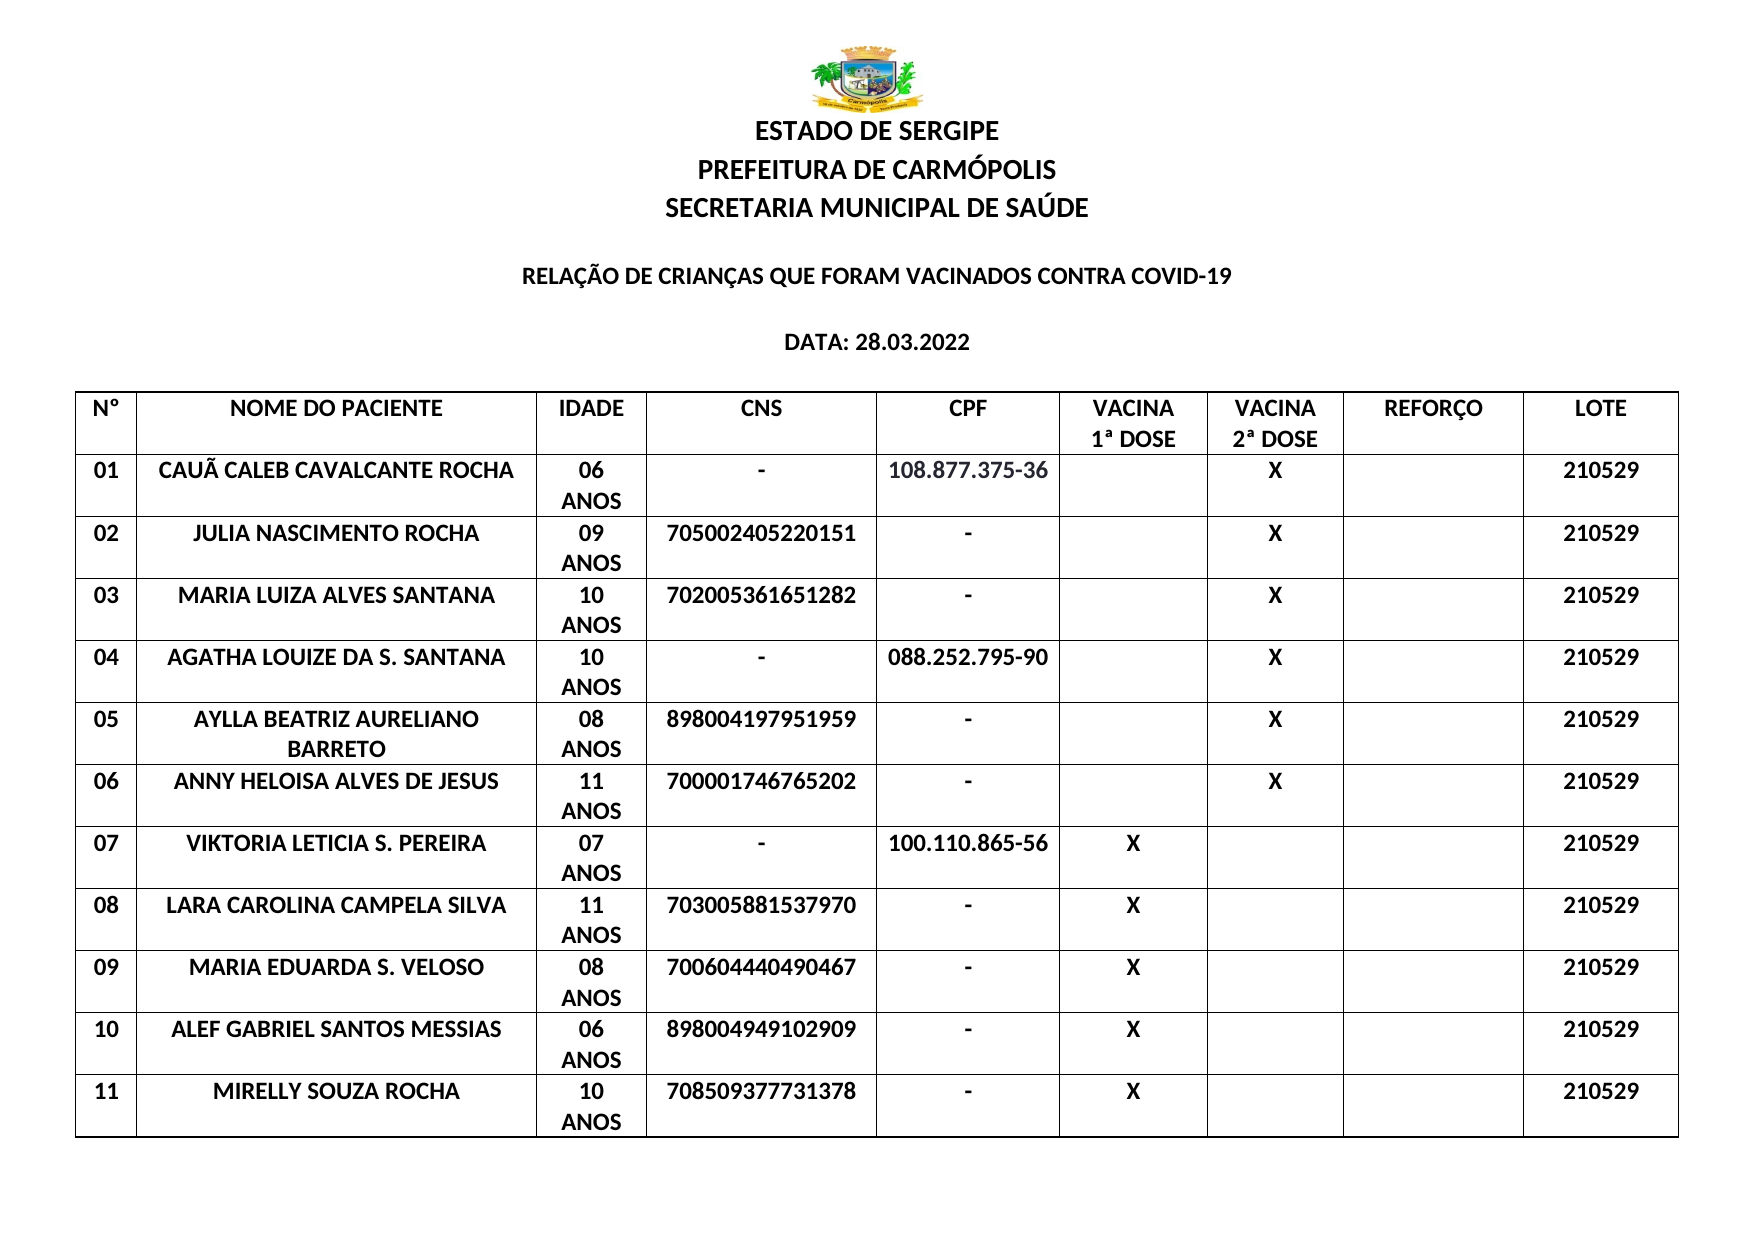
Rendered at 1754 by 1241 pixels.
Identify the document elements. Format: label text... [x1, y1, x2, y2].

table_cell 210529 [1524, 889, 1678, 950]
table_cell [1344, 703, 1523, 764]
table_cell X [1208, 765, 1343, 826]
text DATA: 28.03.2022 [75, 326, 1679, 356]
table_cell X [1060, 1075, 1207, 1136]
table_cell MARIA EDUARDA S. VELOSO [137, 951, 536, 1012]
table_cell X [1060, 827, 1207, 888]
table_cell CAUÃ CALEB CAVALCANTE ROCHA [137, 455, 536, 516]
table_cell 07 [76, 827, 136, 888]
table_cell 08 ANOS [537, 703, 646, 764]
table_cell - [647, 455, 876, 516]
table_cell 100.110.865-56 [877, 827, 1059, 888]
table_cell 05 [76, 703, 136, 764]
table_cell [1344, 455, 1523, 516]
table_header VACINA 2ª DOSE [1208, 393, 1343, 453]
table_cell X [1060, 951, 1207, 1012]
table_cell - [647, 641, 876, 702]
table_cell MARIA LUIZA ALVES SANTANA [137, 579, 536, 640]
table_cell [1344, 889, 1523, 950]
table_header REFORÇO [1344, 393, 1523, 453]
table_cell 08 ANOS [537, 951, 646, 1012]
table_cell MIRELLY SOUZA ROCHA [137, 1075, 536, 1136]
table_cell - [877, 579, 1059, 640]
table_cell [1060, 641, 1207, 702]
table_cell 210529 [1524, 1013, 1678, 1074]
table_cell 06 [76, 765, 136, 826]
table_cell ANNY HELOISA ALVES DE JESUS [137, 765, 536, 826]
table_cell 703005881537970 [647, 889, 876, 950]
table_cell [1060, 765, 1207, 826]
table_cell [1208, 951, 1343, 1012]
text RELAÇÃO DE CRIANÇAS QUE FORAM VACINADOS CONTRA COVID-19 [75, 260, 1679, 290]
table_cell 210529 [1524, 765, 1678, 826]
table_cell 09 ANOS [537, 517, 646, 578]
table_cell 210529 [1524, 827, 1678, 888]
table_cell - [647, 827, 876, 888]
table_cell 08 [76, 889, 136, 950]
table_cell 10 ANOS [537, 1075, 646, 1136]
table_cell 06 ANOS [537, 1013, 646, 1074]
table_cell - [877, 1075, 1059, 1136]
table_cell LARA CAROLINA CAMPELA SILVA [137, 889, 536, 950]
table_cell 210529 [1524, 703, 1678, 764]
table_cell 108.877.375-36 [877, 455, 1059, 516]
table_cell 210529 [1524, 517, 1678, 578]
table_cell [1060, 703, 1207, 764]
table_cell [1208, 827, 1343, 888]
table_cell 11 [76, 1075, 136, 1136]
table_cell X [1208, 703, 1343, 764]
table_cell - [877, 765, 1059, 826]
table_cell AYLLA BEATRIZ AURELIANO BARRETO [137, 703, 536, 764]
table_cell 09 [76, 951, 136, 1012]
table_header NOME DO PACIENTE [137, 393, 536, 453]
table_cell [1344, 517, 1523, 578]
table_cell AGATHA LOUIZE DA S. SANTANA [137, 641, 536, 702]
table_cell [1344, 1075, 1523, 1136]
table_cell [1208, 889, 1343, 950]
table_cell [1208, 1013, 1343, 1074]
table_cell 708509377731378 [647, 1075, 876, 1136]
table_cell 11 ANOS [537, 889, 646, 950]
table_cell - [877, 951, 1059, 1012]
table_cell 705002405220151 [647, 517, 876, 578]
table_cell 10 ANOS [537, 579, 646, 640]
table_cell [1344, 579, 1523, 640]
table_cell 10 ANOS [537, 641, 646, 702]
table_header CNS [647, 393, 876, 453]
table_cell - [877, 703, 1059, 764]
table_cell 702005361651282 [647, 579, 876, 640]
table_cell 06 ANOS [537, 455, 646, 516]
table_cell 210529 [1524, 1075, 1678, 1136]
table_cell [1344, 951, 1523, 1012]
table_cell X [1208, 641, 1343, 702]
table_cell - [877, 889, 1059, 950]
table_cell 210529 [1524, 579, 1678, 640]
table_cell 210529 [1524, 455, 1678, 516]
table_header Nº [76, 393, 136, 453]
table_cell - [877, 517, 1059, 578]
table_cell X [1060, 889, 1207, 950]
table_cell [1344, 827, 1523, 888]
table_cell 04 [76, 641, 136, 702]
table_cell X [1208, 517, 1343, 578]
table_cell 700604440490467 [647, 951, 876, 1012]
table_header LOTE [1524, 393, 1678, 453]
table_cell [1060, 517, 1207, 578]
table_cell [1344, 1013, 1523, 1074]
table_cell [1344, 641, 1523, 702]
table_cell 10 [76, 1013, 136, 1074]
table_cell 02 [76, 517, 136, 578]
table_cell VIKTORIA LETICIA S. PEREIRA [137, 827, 536, 888]
table_cell 07 ANOS [537, 827, 646, 888]
table_cell [1060, 579, 1207, 640]
table_cell [1060, 455, 1207, 516]
table_cell X [1208, 579, 1343, 640]
table_cell 700001746765202 [647, 765, 876, 826]
table_cell JULIA NASCIMENTO ROCHA [137, 517, 536, 578]
table_cell X [1060, 1013, 1207, 1074]
table_cell 11 ANOS [537, 765, 646, 826]
table_cell ALEF GABRIEL SANTOS MESSIAS [137, 1013, 536, 1074]
table_cell [1344, 765, 1523, 826]
table_cell 898004197951959 [647, 703, 876, 764]
table_cell 088.252.795-90 [877, 641, 1059, 702]
table_cell 210529 [1524, 951, 1678, 1012]
table_cell 210529 [1524, 641, 1678, 702]
table_cell 03 [76, 579, 136, 640]
table_cell 898004949102909 [647, 1013, 876, 1074]
table_header VACINA 1ª DOSE [1060, 393, 1207, 453]
table_cell - [877, 1013, 1059, 1074]
table_cell [1208, 1075, 1343, 1136]
table_cell X [1208, 455, 1343, 516]
picture [811, 46, 924, 113]
table_header CPF [877, 393, 1059, 453]
table_header IDADE [537, 393, 646, 453]
table_cell 01 [76, 455, 136, 516]
